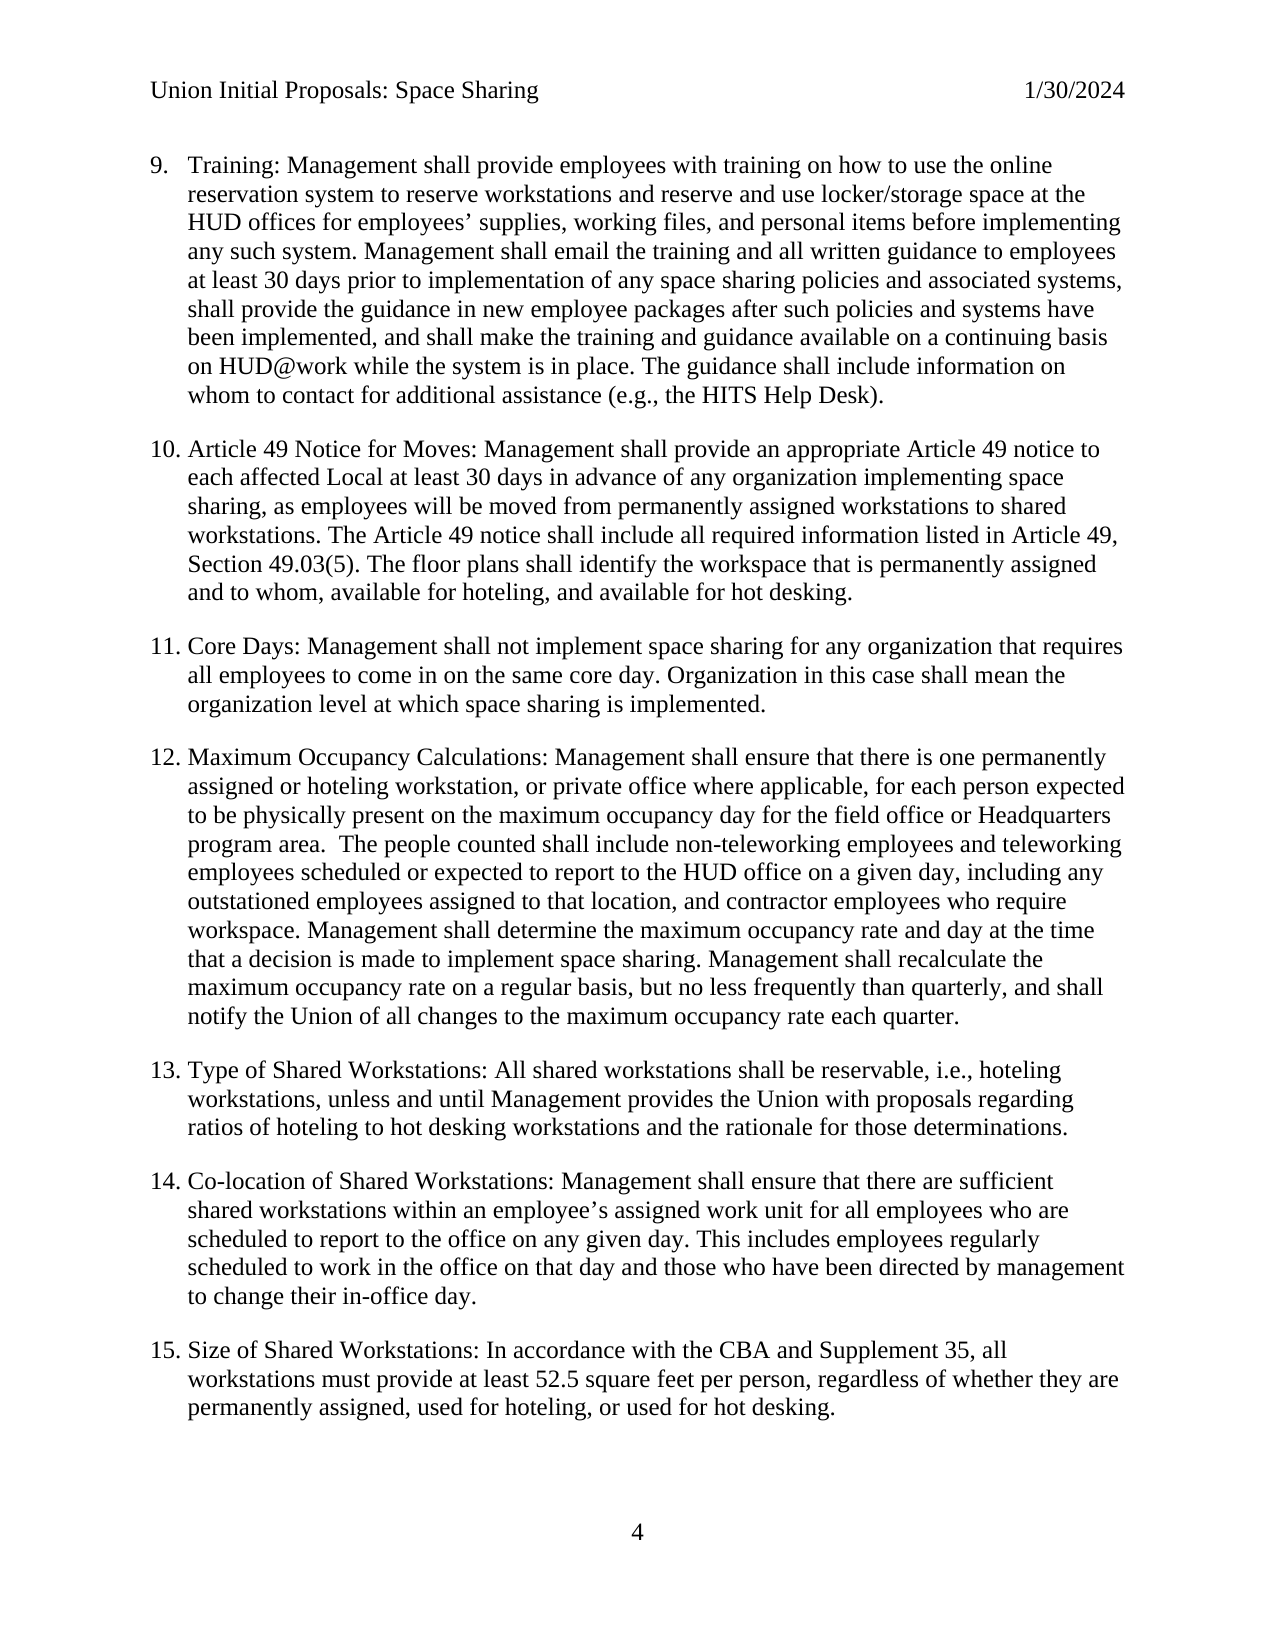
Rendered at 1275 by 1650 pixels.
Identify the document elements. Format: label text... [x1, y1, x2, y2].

list Core Days: Management shall not implement space sharing for any organization that requires all employees to come in on the same core day. Organization in this case shall mean the organization level at which space sharing is implemented. [150, 631, 1125, 717]
list Training: Management shall provide employees with training on how to use the online reservation system to reserve workstations and reserve and use locker/storage space at the HUD offices for employees’ supplies, working files, and personal items before implementing any such system. Management shall email the training and all written guidance to employees at least 30 days prior to implementation of any space sharing policies and associated systems, shall provide the guidance in new employee packages after such policies and systems have been implemented, and shall make the training and guidance available on a continuing basis on HUD@work while the system is in place. The guidance shall include information on whom to contact for additional assistance (e.g., the HITS Help Desk). [150, 150, 1125, 409]
list Type of Shared Workstations: All shared workstations shall be reservable, i.e., hoteling workstations, unless and until Management provides the Union with proposals regarding ratios of hoteling to hot desking workstations and the rationale for those determinations. [150, 1055, 1125, 1141]
list Maximum Occupancy Calculations: Management shall ensure that there is one permanently assigned or hoteling workstation, or private office where applicable, for each person expected to be physically present on the maximum occupancy day for the field office or Headquarters program area. The people counted shall include non-teleworking employees and teleworking employees scheduled or expected to report to the HUD office on a given day, including any outstationed employees assigned to that location, and contractor employees who require workspace. Management shall determine the maximum occupancy rate and day at the time that a decision is made to implement space sharing. Management shall recalculate the maximum occupancy rate on a regular basis, but no less frequently than quarterly, and shall notify the Union of all changes to the maximum occupancy rate each quarter. [150, 742, 1125, 1030]
list Size of Shared Workstations: In accordance with the CBA and Supplement 35, all workstations must provide at least 52.5 square feet per person, regardless of whether they are permanently assigned, used for hoteling, or used for hot desking. [150, 1335, 1125, 1421]
list Co-location of Shared Workstations: Management shall ensure that there are sufficient shared workstations within an employee’s assigned work unit for all employees who are scheduled to report to the office on any given day. This includes employees regularly scheduled to work in the office on that day and those who have been directed by management to change their in-office day. [150, 1166, 1125, 1310]
list Article 49 Notice for Moves: Management shall provide an appropriate Article 49 notice to each affected Local at least 30 days in advance of any organization implementing space sharing, as employees will be moved from permanently assigned workstations to shared workstations. The Article 49 notice shall include all required information listed in Article 49, Section 49.03(5). The floor plans shall identify the workspace that is permanently assigned and to whom, available for hoteling, and available for hot desking. [150, 434, 1125, 606]
